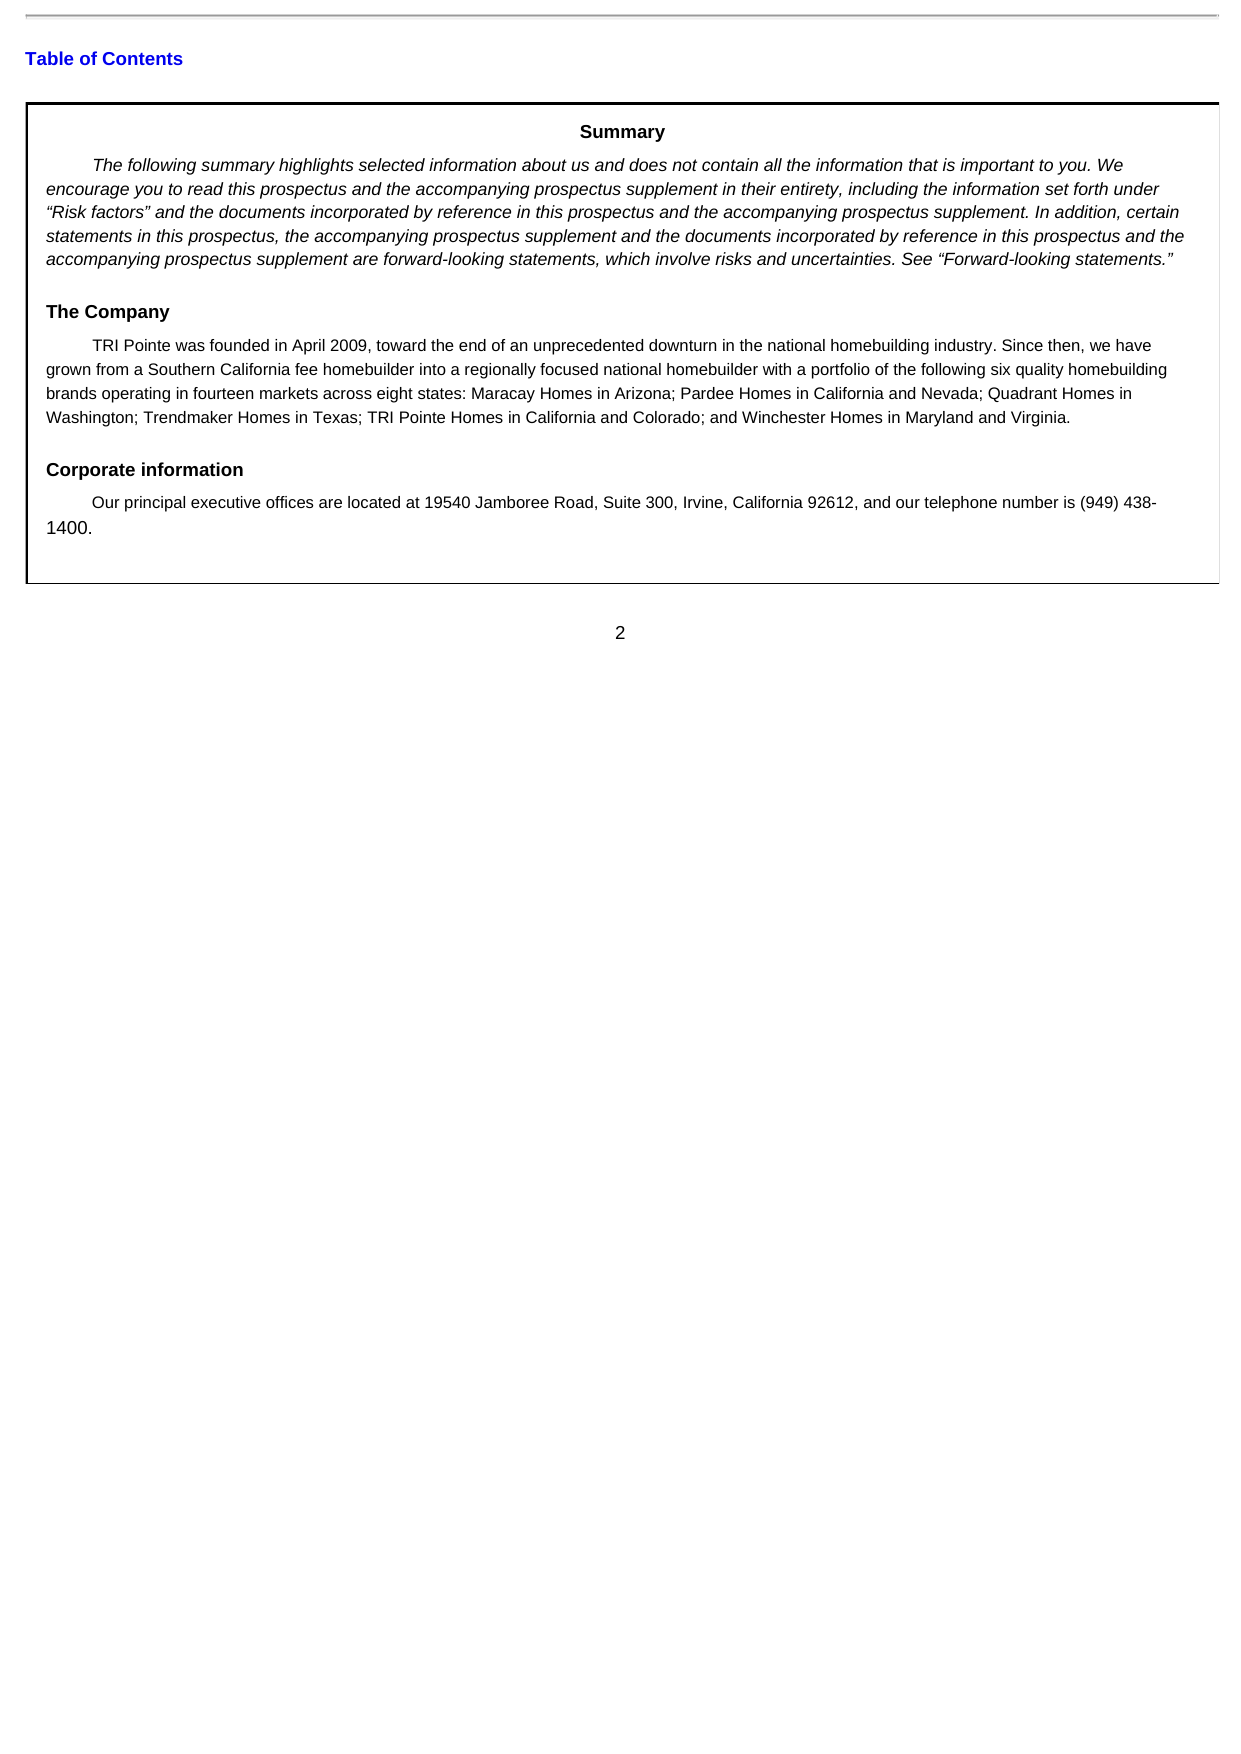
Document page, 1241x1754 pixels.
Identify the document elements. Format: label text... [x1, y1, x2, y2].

picture [25, 102, 1220, 584]
text Our principal executive offices are located at 19540 Jamboree Road, Suite 300, Irvine, California 92612, and our telephone number is (949) 438- [92, 493, 1188, 512]
text Table of Contents [25, 48, 1188, 69]
text TRI Pointe was founded in April 2009, toward the end of an unprecedented downturn in the national homebuilding industry. Since then, we have grown from a Southern California fee homebuilder into a regionally focused national homebuilder with a portfolio of the following six quality homebuilding brands operating in fourteen markets across eight states: Maracay Homes in Arizona; Pardee Homes in California and Nevada; Quadrant Homes in Washington; Trendmaker Homes in Texas; TRI Pointe Homes in California and Colorado; and Winchester Homes in Maryland and Virginia. [46, 335, 1180, 427]
text The Company [46, 301, 1188, 323]
text 1400. [46, 517, 1188, 538]
text 2 [25, 622, 1215, 643]
text Summary [25, 121, 1219, 142]
text The following summary highlights selected information about us and does not contain all the information that is important to you. We encourage you to read this prospectus and the accompanying prospectus supplement in their entirety, including the information set forth under “Risk factors” and the documents incorporated by reference in this prospectus and the accompanying prospectus supplement. In addition, certain statements in this prospectus, the accompanying prospectus supplement and the documents incorporated by reference in this prospectus and the accompanying prospectus supplement are forward-looking statements, which involve risks and uncertainties. See “Forward-looking statements.” [46, 155, 1188, 269]
picture [23, 14, 1220, 21]
text Corporate information [46, 458, 1188, 480]
